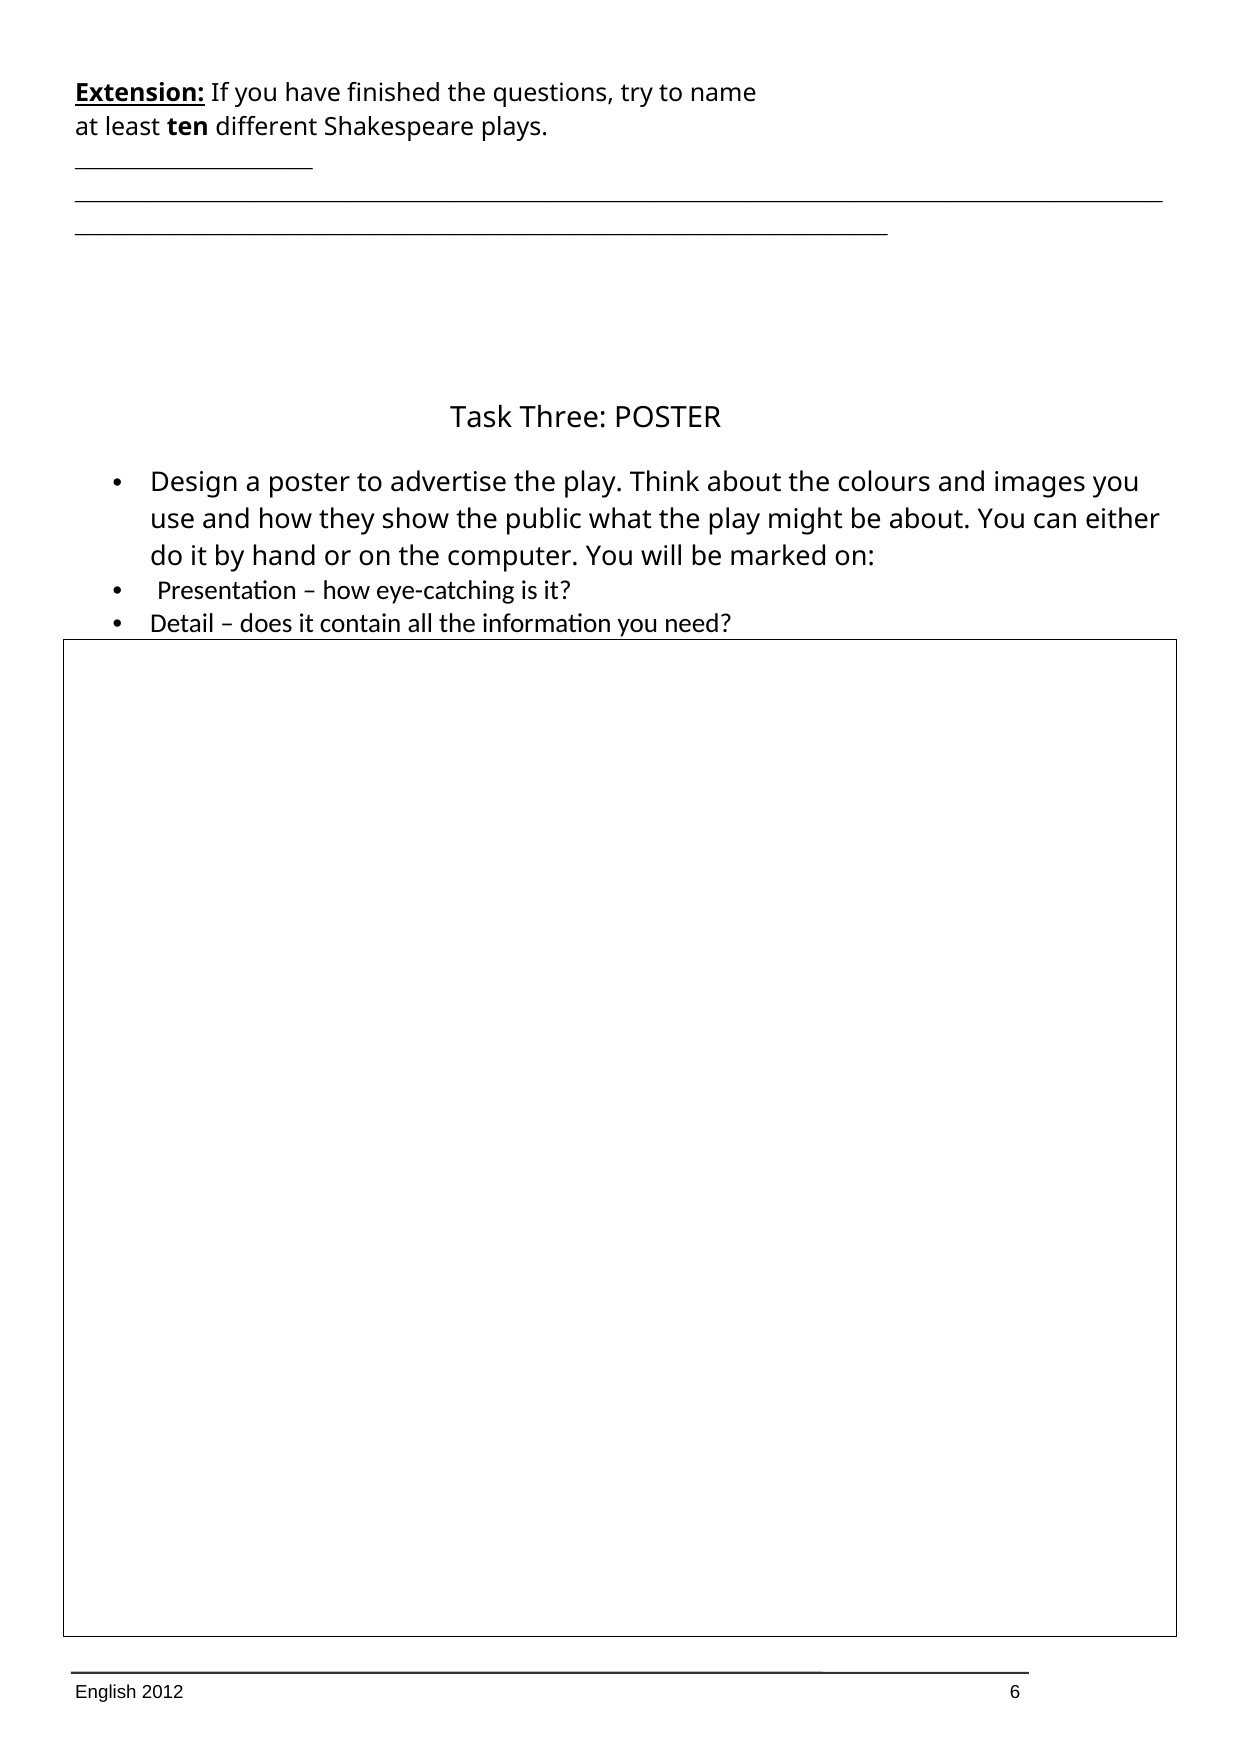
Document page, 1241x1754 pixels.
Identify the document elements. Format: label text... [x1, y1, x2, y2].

text at least ten different Shakespeare plays. [75, 109, 1165, 143]
text Extension: If you have finished the questions, try to name [75, 75, 1165, 109]
list Detail – does it contain all the information you need? [112, 606, 1165, 639]
list Design a poster to advertise the play. Think about the colours and images you use and how they show the public what the play might be about. You can either do it by hand or on the computer. You will be marked on: [112, 462, 1165, 573]
text Task Three: POSTER [375, 396, 1165, 436]
text ___________________________________________________________________________________________________________________________________________________________________________ [75, 143, 1165, 238]
table_header [64, 640, 1176, 1636]
list Presentation – how eye-catching is it? [112, 573, 1165, 606]
